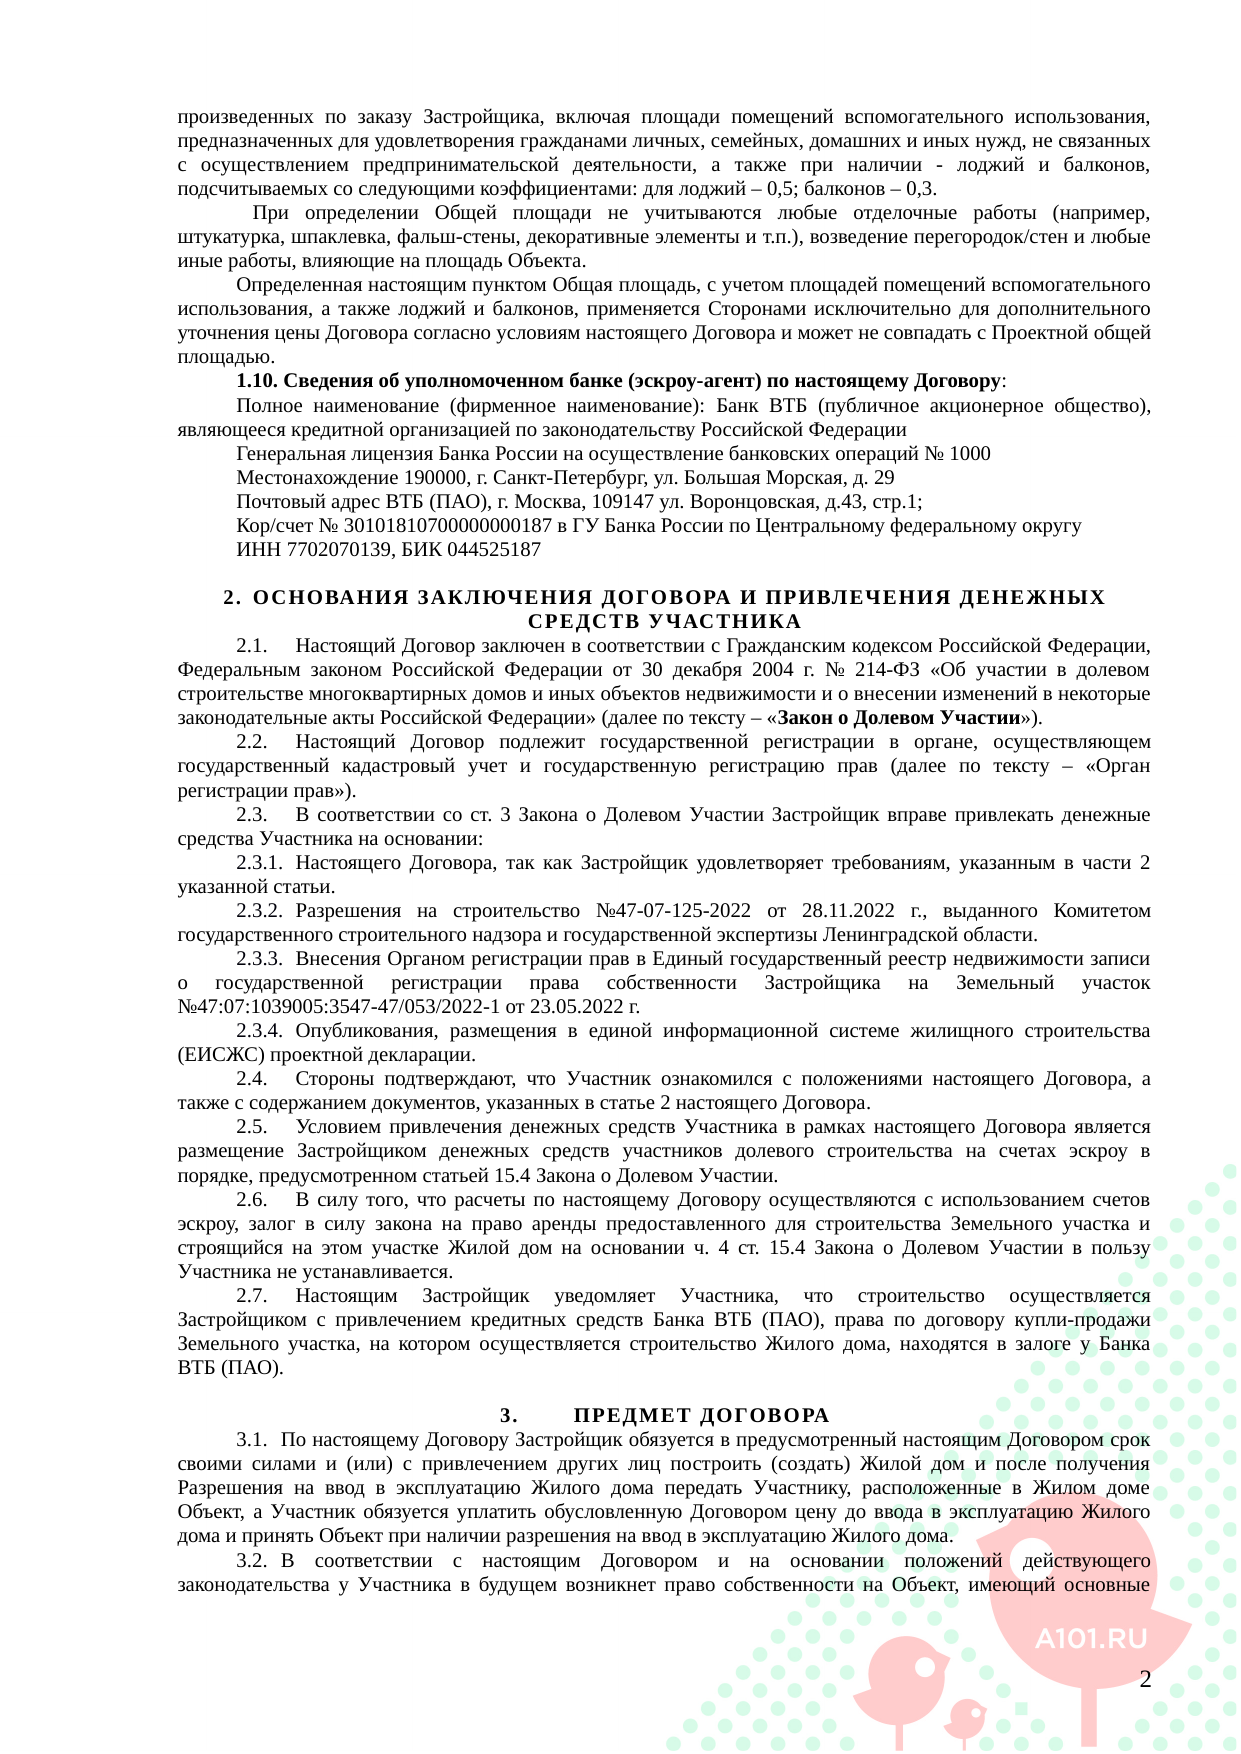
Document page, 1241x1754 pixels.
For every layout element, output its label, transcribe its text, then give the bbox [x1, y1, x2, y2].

text Полное наименование (фирменное наименование): Банк ВТБ (публичное акционерное общество), являющееся кредитной организацией по законодательству Российской Федерации [177, 392, 1152, 441]
text Почтовый адрес ВТБ (ПАО), г. Москва, 109147 ул. Воронцовская, д.43, стр.1; [177, 489, 1152, 513]
list Стороны подтверждают, что Участник ознакомился с положениями настоящего Договора, а также с содержанием документов, указанных в статье 2 настоящего Договора. [177, 1066, 1152, 1114]
list Разрешения на строительство №47-07-125-2022 от 28.11.2022 г., выданного Комитетом государственного строительного надзора и государственной экспертизы Ленинградской области. [177, 898, 1152, 946]
list Условием привлечения денежных средств Участника в рамках настоящего Договора является размещение Застройщиком денежных средств участников долевого строительства на счетах эскроу в порядке, предусмотренном статьей 15.4 Закона о Долевом Участии. [177, 1114, 1152, 1187]
text При определении Общей площади не учитываются любые отделочные работы (например, штукатурка, шпаклевка, фальш-стены, декоративные элементы и т.п.), возведение перегородок/стен и любые иные работы, влияющие на площадь Объекта. [177, 200, 1152, 272]
list Опубликования, размещения в единой информационной системе жилищного строительства (ЕИСЖС) проектной декларации. [177, 1018, 1152, 1066]
text ИНН 7702070139, БИК 044525187 [177, 537, 1152, 561]
text Определенная настоящим пунктом Общая площадь, с учетом площадей помещений вспомогательного использования, а также лоджий и балконов, применяется Сторонами исключительно для дополнительного уточнения цены Договора согласно условиям настоящего Договора и может не совпадать с Проектной общей площадью. [177, 272, 1152, 368]
list ОСНОВАНИЯ ЗАКЛЮЧЕНИЯ ДОГОВОРА И ПРИВЛЕЧЕНИЯ ДЕНЕЖНЫХ СРЕДСТВ УЧАСТНИКА [177, 585, 1152, 633]
list Настоящий Договор заключен в соответствии с Гражданским кодексом Российской Федерации, Федеральным законом Российской Федерации от 30 декабря 2004 г. № 214-ФЗ «Об участии в долевом строительстве многоквартирных домов и иных объектов недвижимости и о внесении изменений в некоторые законодательные акты Российской Федерации» (далее по тексту – «Закон о Долевом Участии»). [177, 633, 1152, 729]
list В соответствии со ст. 3 Закона о Долевом Участии Застройщик вправе привлекать денежные средства Участника на основании: [177, 802, 1152, 850]
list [177, 104, 1152, 200]
list Настоящий Договор подлежит государственной регистрации в органе, осуществляющем государственный кадастровый учет и государственную регистрацию прав (далее по тексту – «Орган регистрации прав»). [177, 729, 1152, 802]
list По настоящему Договору Застройщик обязуется в предусмотренный настоящим Договором срок своими силами и (или) с привлечением других лиц построить (создать) Жилой дом и после получения Разрешения на ввод в эксплуатацию Жилого дома передать Участнику, расположенные в Жилом доме Объект, а Участник обязуется уплатить обусловленную Договором цену до ввода в эксплуатацию Жилого дома и принять Объект при наличии разрешения на ввод в эксплуатацию Жилого дома. [177, 1427, 1152, 1547]
text Местонахождение 190000, г. Санкт-Петербург, ул. Большая Морская, д. 29 [177, 465, 1152, 489]
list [177, 1547, 1152, 1596]
text 1.10. Сведения об уполномоченном банке (эскроу-агент) по настоящему Договору: [177, 368, 1152, 392]
list Настоящим Застройщик уведомляет Участника, что строительство осуществляется Застройщиком с привлечением кредитных средств Банка ВТБ (ПАО), права по договору купли-продажи Земельного участка, на котором осуществляется строительство Жилого дома, находятся в залоге у Банка ВТБ (ПАО). [177, 1283, 1152, 1379]
list ПРЕДМЕТ ДОГОВОРА [177, 1403, 1152, 1427]
list В силу того, что расчеты по настоящему Договору осуществляются с использованием счетов эскроу, залог в силу закона на право аренды предоставленного для строительства Земельного участка и строящийся на этом участке Жилой дом на основании ч. 4 ст. 15.4 Закона о Долевом Участии в пользу Участника не устанавливается. [177, 1187, 1152, 1283]
text Генеральная лицензия Банка России на осуществление банковских операций № 1000 [177, 441, 1152, 465]
text Кор/счет № 30101810700000000187 в ГУ Банка России по Центральному федеральному округу [177, 513, 1152, 537]
list Настоящего Договора, так как Застройщик удовлетворяет требованиям, указанным в части 2 указанной статьи. [177, 850, 1152, 898]
picture [0, 0, 1237, 1751]
list Внесения Органом регистрации прав в Единый государственный реестр недвижимости записи о государственной регистрации права собственности Застройщика на Земельный участок №47:07:1039005:3547-47/053/2022-1 от 23.05.2022 г. [177, 946, 1152, 1018]
